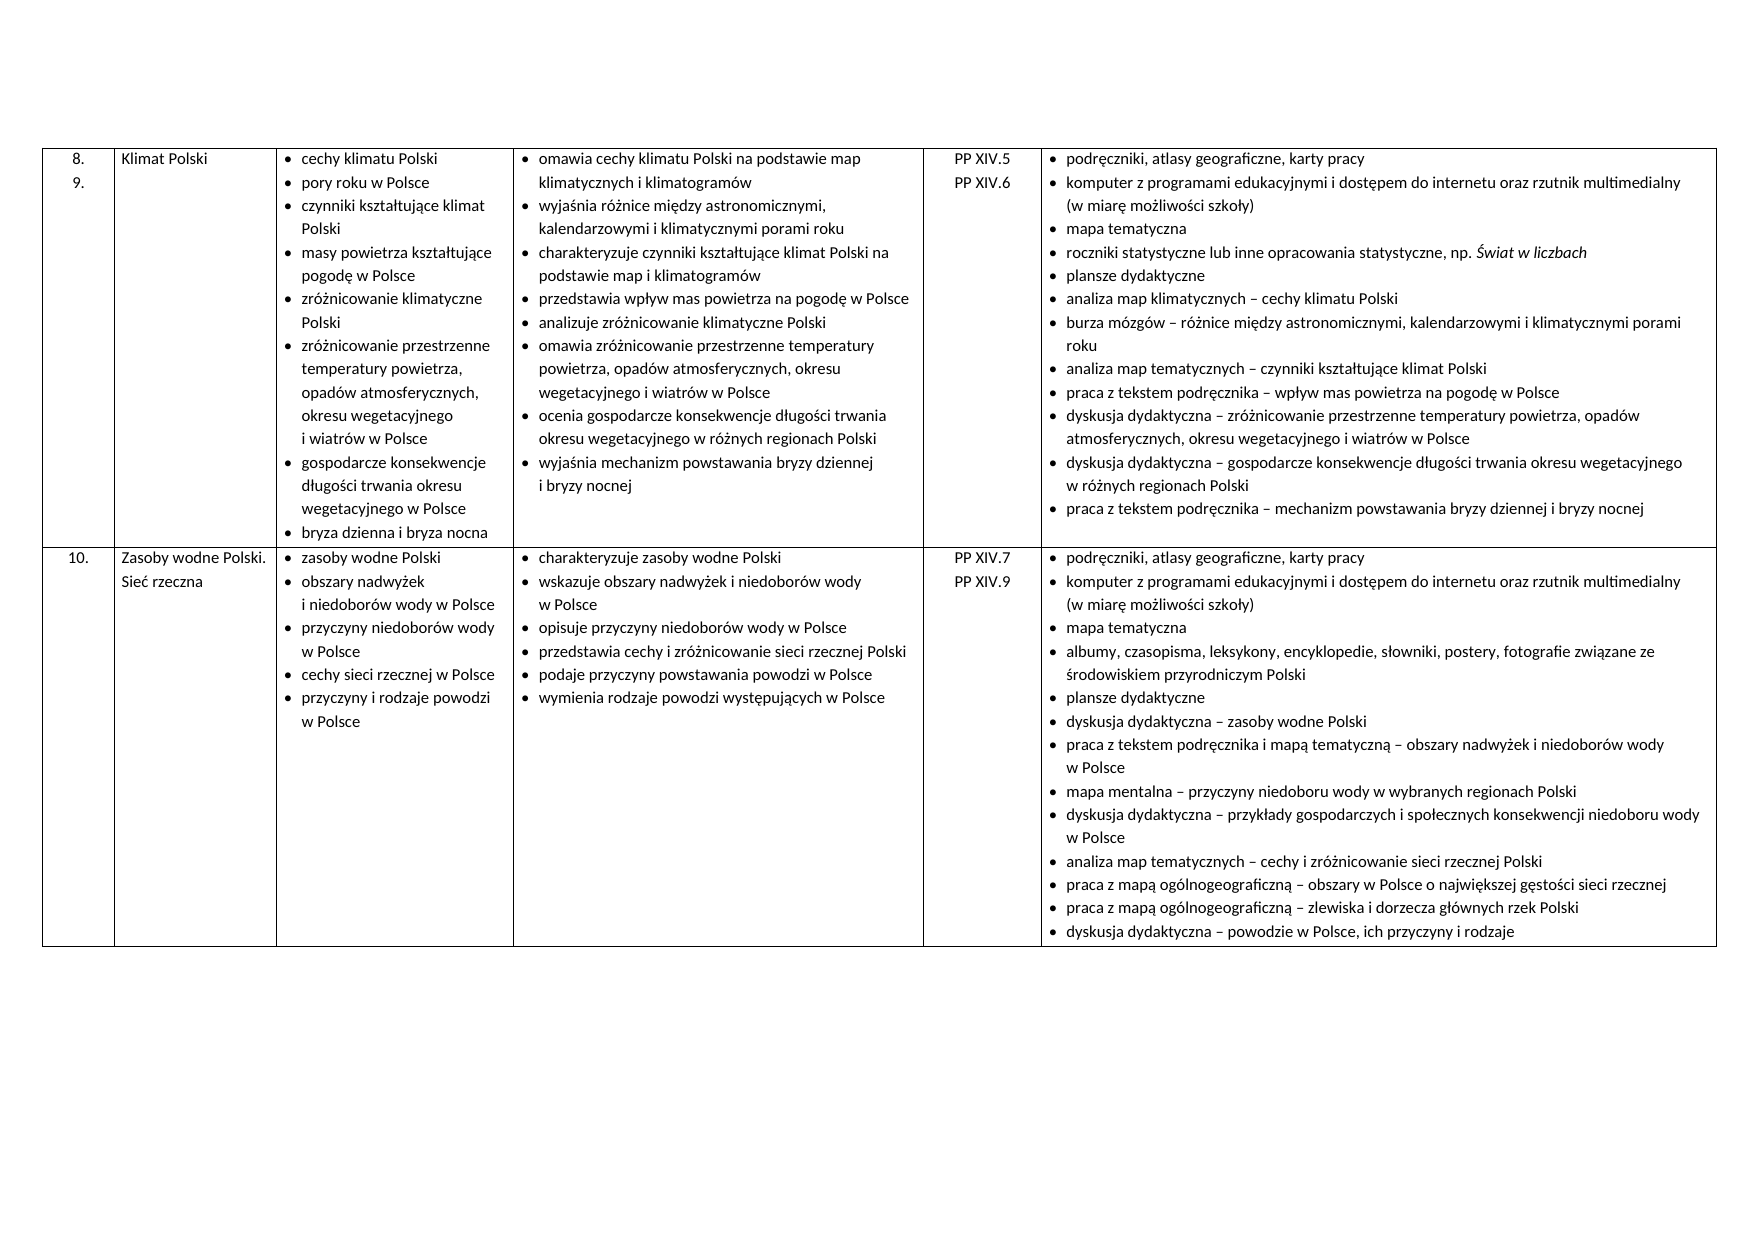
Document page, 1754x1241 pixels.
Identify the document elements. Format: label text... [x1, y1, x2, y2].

table_cell 10. [43, 548, 114, 946]
table_cell Zasoby wodne Polski. Sieć rzeczna [115, 548, 276, 946]
table_cell zasoby wodne Polski obszary nadwyżek i niedoborów wody w Polsce przyczyny niedoborów wody w Polsce cechy sieci rzecznej w Polsce przyczyny i rodzaje powodzi w Polsce [277, 548, 513, 946]
table_cell podręczniki, atlasy geograficzne, karty pracy komputer z programami edukacyjnymi i dostępem do internetu oraz rzutnik multimedialny (w miarę możliwości szkoły) mapa tematyczna roczniki statystyczne lub inne opracowania statystyczne, np. Świat w liczbach plansze dydaktyczne analiza map klimatycznych – cechy klimatu Polski burza mózgów – różnice między astronomicznymi, kalendarzowymi i klimatycznymi porami roku analiza map tematycznych – czynniki kształtujące klimat Polski praca z tekstem podręcznika – wpływ mas powietrza na pogodę w Polsce dyskusja dydaktyczna – zróżnicowanie przestrzenne temperatury powietrza, opadów atmosferycznych, okresu wegetacyjnego i wiatrów w Polsce dyskusja dydaktyczna – gospodarcze konsekwencje długości trwania okresu wegetacyjnego w różnych regionach Polski praca z tekstem podręcznika – mechanizm powstawania bryzy dziennej i bryzy nocnej [1042, 149, 1716, 547]
table_cell omawia cechy klimatu Polski na podstawie map klimatycznych i klimatogramów wyjaśnia różnice między astronomicznymi, kalendarzowymi i klimatycznymi porami roku charakteryzuje czynniki kształtujące klimat Polski na podstawie map i klimatogramów przedstawia wpływ mas powietrza na pogodę w Polsce analizuje zróżnicowanie klimatyczne Polski omawia zróżnicowanie przestrzenne temperatury powietrza, opadów atmosferycznych, okresu wegetacyjnego i wiatrów w Polsce ocenia gospodarcze konsekwencje długości trwania okresu wegetacyjnego w różnych regionach Polski wyjaśnia mechanizm powstawania bryzy dziennej i bryzy nocnej [514, 149, 923, 547]
table_cell PP XIV.7 PP XIV.9 [924, 548, 1041, 946]
table_cell podręczniki, atlasy geograficzne, karty pracy komputer z programami edukacyjnymi i dostępem do internetu oraz rzutnik multimedialny (w miarę możliwości szkoły) mapa tematyczna albumy, czasopisma, leksykony, encyklopedie, słowniki, postery, fotografie związane ze środowiskiem przyrodniczym Polski plansze dydaktyczne dyskusja dydaktyczna – zasoby wodne Polski praca z tekstem podręcznika i mapą tematyczną – obszary nadwyżek i niedoborów wody w Polsce mapa mentalna – przyczyny niedoboru wody w wybranych regionach Polski dyskusja dydaktyczna – przykłady gospodarczych i społecznych konsekwencji niedoboru wody w Polsce analiza map tematycznych – cechy i zróżnicowanie sieci rzecznej Polski praca z mapą ogólnogeograficzną – obszary w Polsce o największej gęstości sieci rzecznej praca z mapą ogólnogeograficzną – zlewiska i dorzecza głównych rzek Polski dyskusja dydaktyczna – powodzie w Polsce, ich przyczyny i rodzaje [1042, 548, 1716, 946]
table_cell charakteryzuje zasoby wodne Polski wskazuje obszary nadwyżek i niedoborów wody w Polsce opisuje przyczyny niedoborów wody w Polsce przedstawia cechy i zróżnicowanie sieci rzecznej Polski podaje przyczyny powstawania powodzi w Polsce wymienia rodzaje powodzi występujących w Polsce [514, 548, 923, 946]
table_cell Klimat Polski [115, 149, 276, 547]
table_cell cechy klimatu Polski pory roku w Polsce czynniki kształtujące klimat Polski masy powietrza kształtujące pogodę w Polsce zróżnicowanie klimatyczne Polski zróżnicowanie przestrzenne temperatury powietrza, opadów atmosferycznych, okresu wegetacyjnego i wiatrów w Polsce gospodarcze konsekwencje długości trwania okresu wegetacyjnego w Polsce bryza dzienna i bryza nocna [277, 149, 513, 547]
table_cell 8. 9. [43, 149, 114, 547]
table_cell PP XIV.5 PP XIV.6 [924, 149, 1041, 547]
